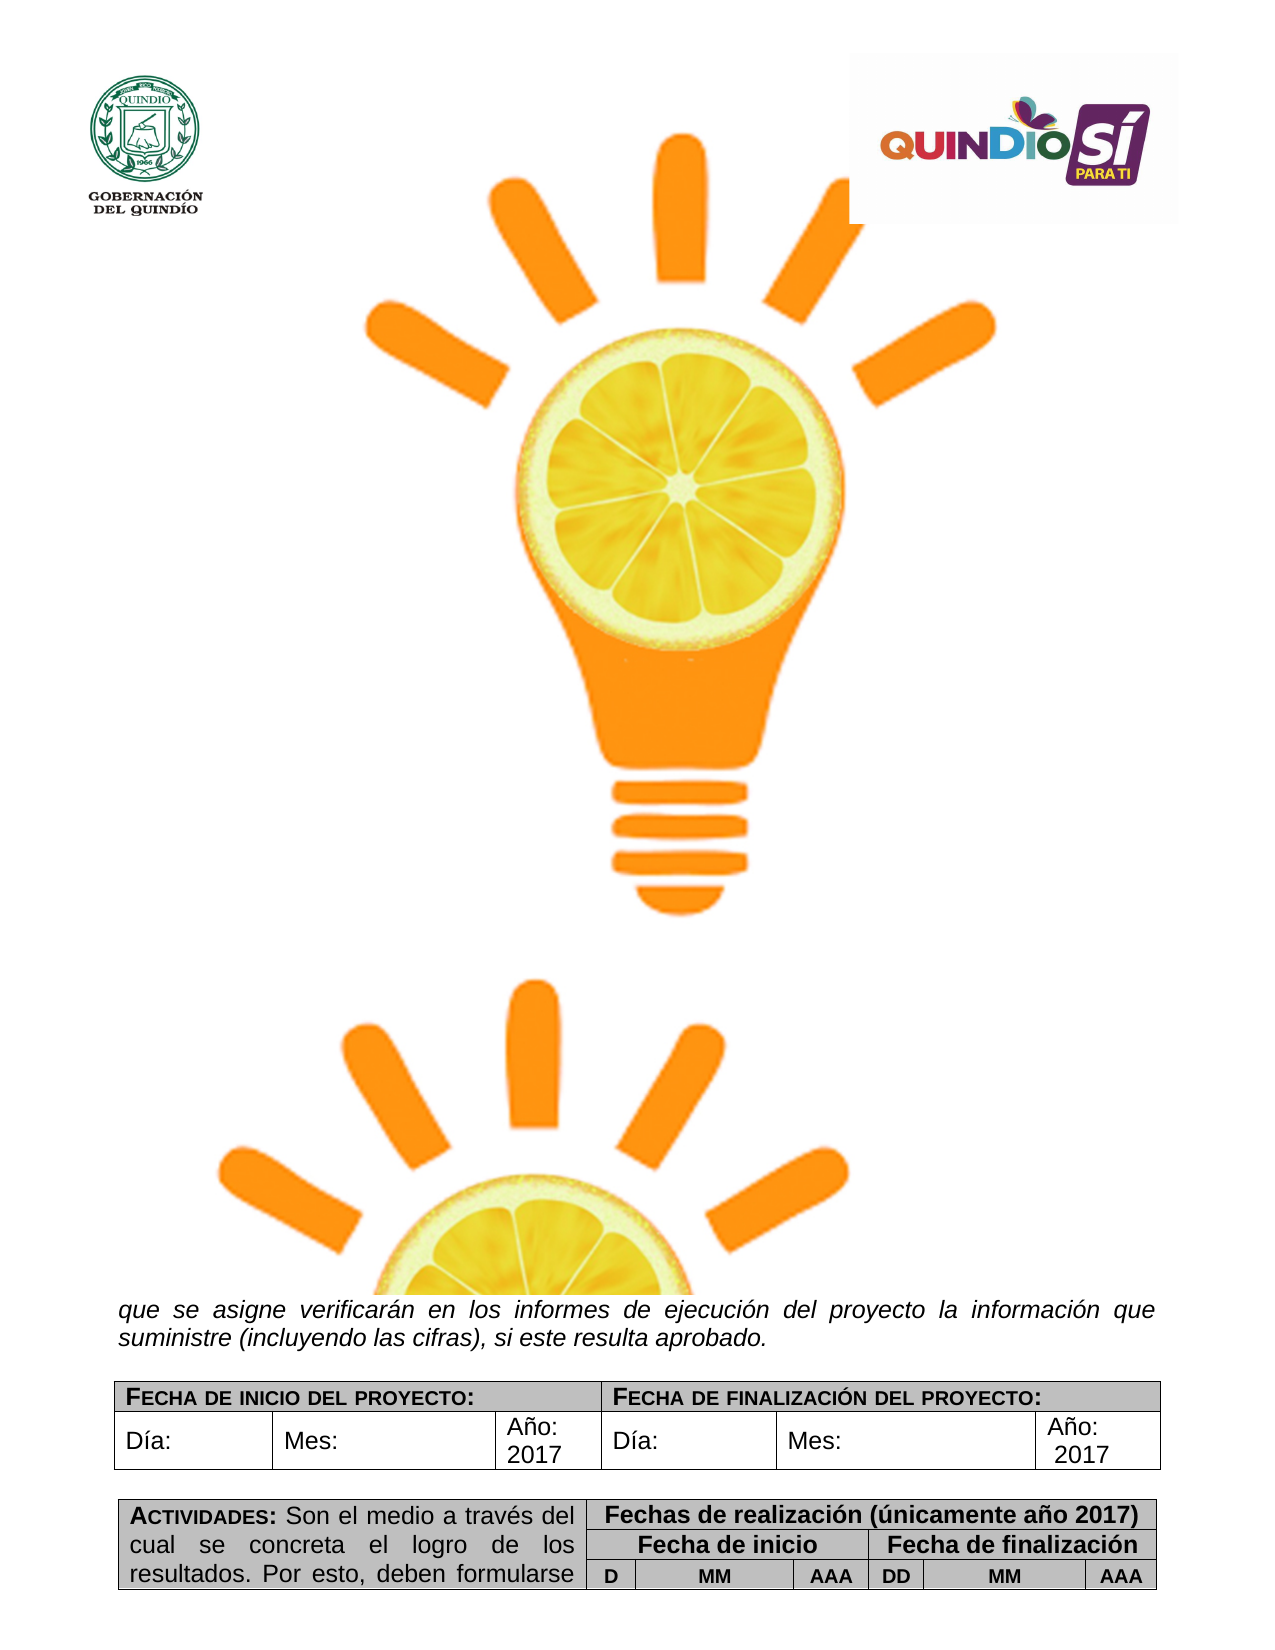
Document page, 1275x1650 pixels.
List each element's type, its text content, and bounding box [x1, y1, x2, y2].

table_cell Año: 2017 [496, 1412, 601, 1469]
table_cell dd [869, 1560, 923, 1588]
table_cell aaa [1086, 1560, 1156, 1588]
table_cell Fecha de finalización [869, 1530, 1156, 1559]
table_cell Fecha de inicio [587, 1530, 868, 1559]
table_cell Mes: [777, 1412, 1035, 1469]
table_header Actividades: Son el medio a través del cual se concreta el logro de los resultados. Por esto, deben formularse actividades para cada una de las metas. Cada actividad debe ser concreta, medible o cuantificable. Nota: No transcribir las metas, se deben formular las actividades. [119, 1500, 586, 1588]
table_cell Mes: [273, 1412, 495, 1469]
table_header Fechas de realización (únicamente año 2017) [587, 1500, 1156, 1529]
picture [118, 53, 1179, 1295]
table_cell Día: [602, 1412, 776, 1469]
table_cell mm [924, 1560, 1085, 1588]
table_cell mm [636, 1560, 793, 1588]
table_header Fecha de finalización del proyecto: [602, 1382, 1160, 1411]
text 3.8. Cronograma: A continuación el proponente deberá describir cómo va a lograr el objetivo y las metas propuestas en el numeral anterior, 3.7, por medio de las actividades y las fechas de realización de las mismas. La fecha de inicio y la fecha de finalización de estas actividades deben coincidir con lo señalado en las fechas de inicio y de finalización del proyecto: (Inserte más filas si se hace necesario). Recuerde que el supervisor o la auditoría que se asigne verificarán en los informes de ejecución del proyecto la información que suministre (incluyendo las cifras), si este resulta aprobado. [118, 1295, 1157, 1352]
table_cell Día: [115, 1412, 272, 1469]
picture [80, 72, 204, 216]
table_cell aaa [794, 1560, 868, 1588]
table_header Fecha de inicio del proyecto: [115, 1382, 601, 1411]
table_cell dd [587, 1560, 635, 1588]
table_cell Año: 2017 [1036, 1412, 1160, 1469]
